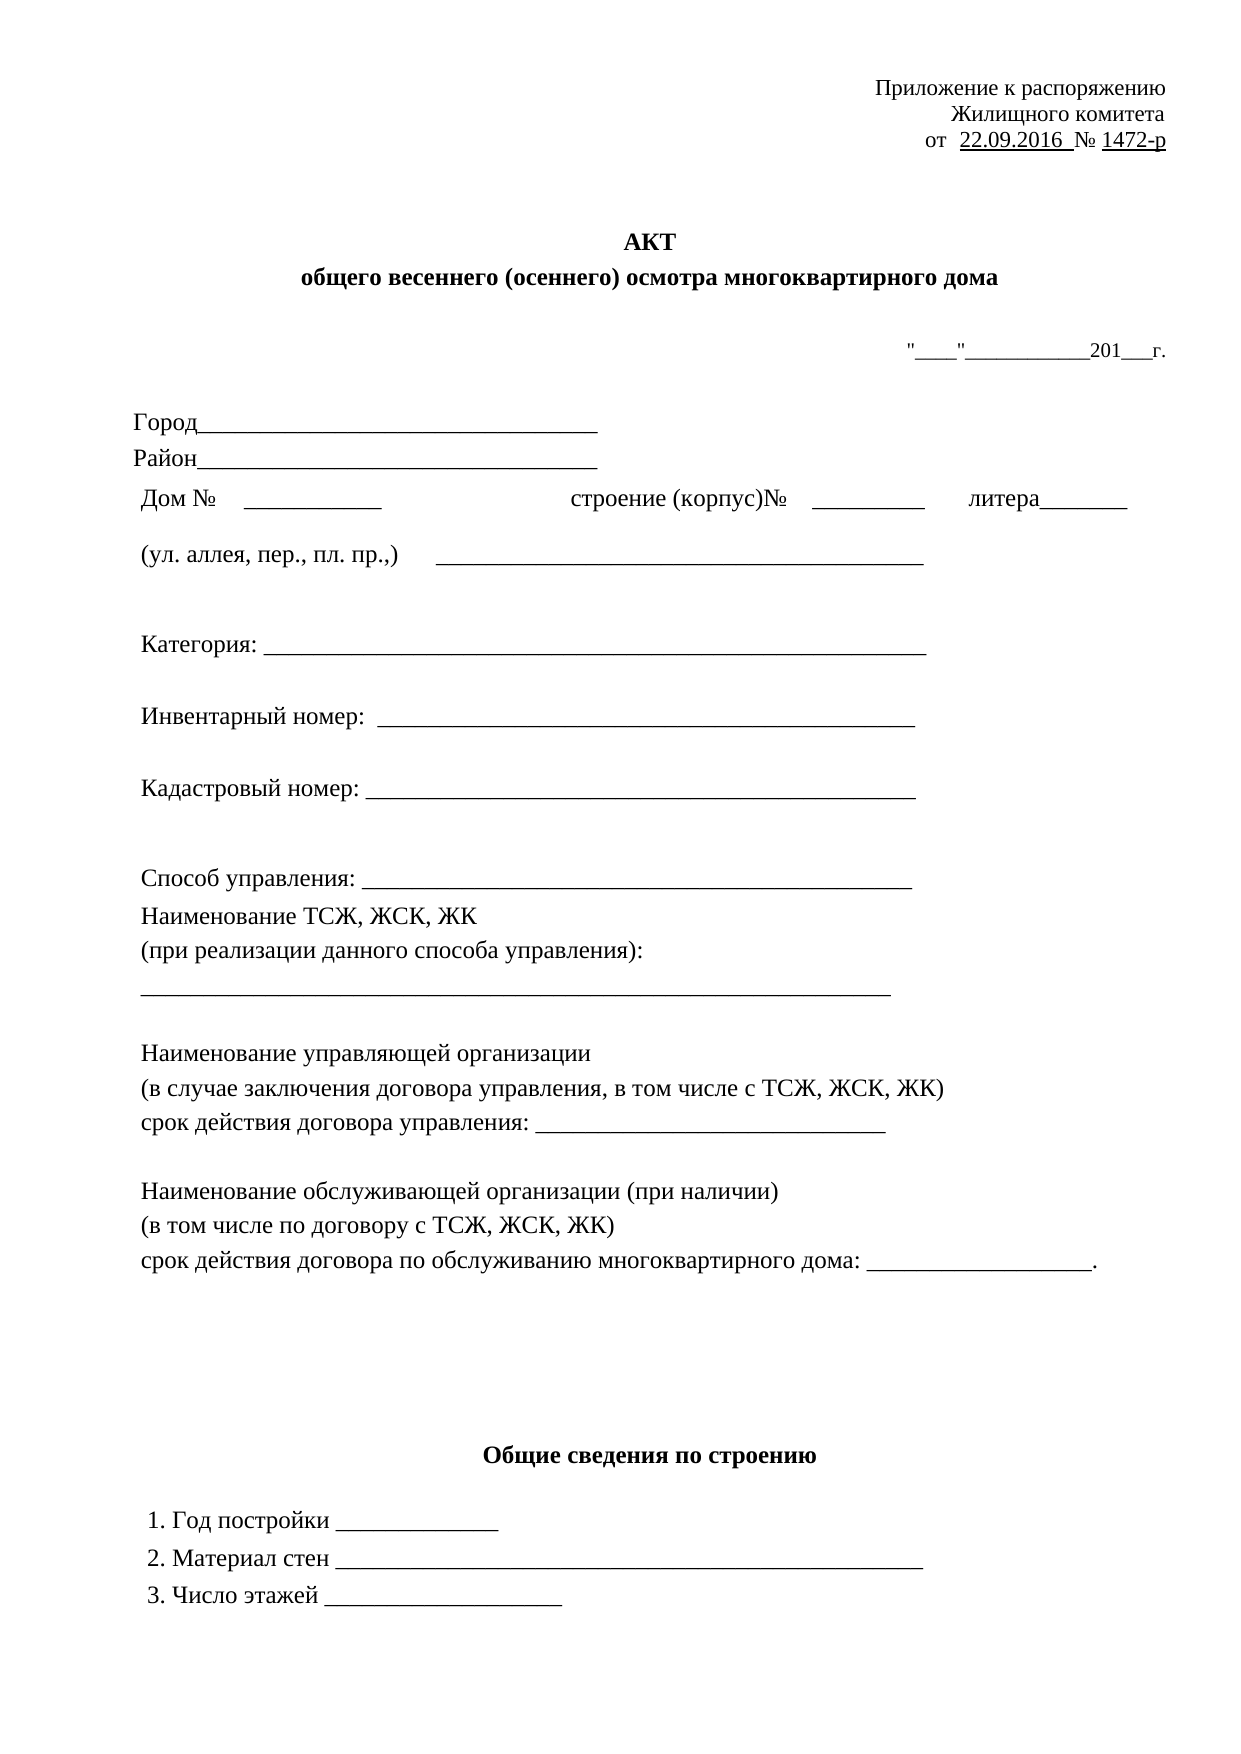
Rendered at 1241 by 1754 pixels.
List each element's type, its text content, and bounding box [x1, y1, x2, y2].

table_cell Кадастровый номер: ____________________________________________ [133, 766, 1240, 822]
text Город________________________________ [133, 401, 1166, 435]
text АКТ общего весеннего (осеннего) осмотра многоквартирного дома [133, 222, 1166, 290]
text Жилищного комитета [133, 100, 1166, 127]
table_cell 3. Число этажей ___________________ [139, 1574, 1182, 1611]
text от 22.09.2016 № 1472-р [133, 127, 1166, 153]
table_cell Дом № [133, 476, 230, 532]
table_cell строение (корпус)№ [563, 476, 798, 532]
table_cell (ул. аллея, пер., пл. пр.,) [133, 532, 422, 588]
table_cell Наименование ТСЖ, ЖСК, ЖК (при реализации данного способа управления): ____________________________________________________________ Наименование управляющей организации (в случае заключения договора управления, в том числе с ТСЖ, ЖСК, ЖК) срок действия договора управления: ____________________________ Наименование обслуживающей организации (при наличии) (в том числе по договору с ТСЖ, ЖСК, ЖК) срок действия договора по обслуживанию многоквартирного дома: __________________. [133, 894, 1240, 1406]
table_cell _________ литера_______ [798, 476, 1240, 532]
table_cell ___________ [230, 476, 563, 532]
table_cell 2. Материал стен _______________________________________________ [139, 1536, 1182, 1573]
table_cell Способ управления: ____________________________________________ [133, 822, 1240, 894]
text "____"____________201___г. [133, 293, 1166, 362]
text Приложение к распоряжению [133, 74, 1166, 100]
text Общие сведения по строению [133, 1435, 1166, 1469]
table_cell Категория: _____________________________________________________ [133, 588, 1240, 694]
table_cell Инвентарный номер: ___________________________________________ [133, 694, 1240, 766]
text Район________________________________ [133, 438, 1166, 472]
table_header 1. Год постройки _____________ [139, 1499, 1182, 1536]
table_cell _______________________________________ [422, 532, 1240, 588]
